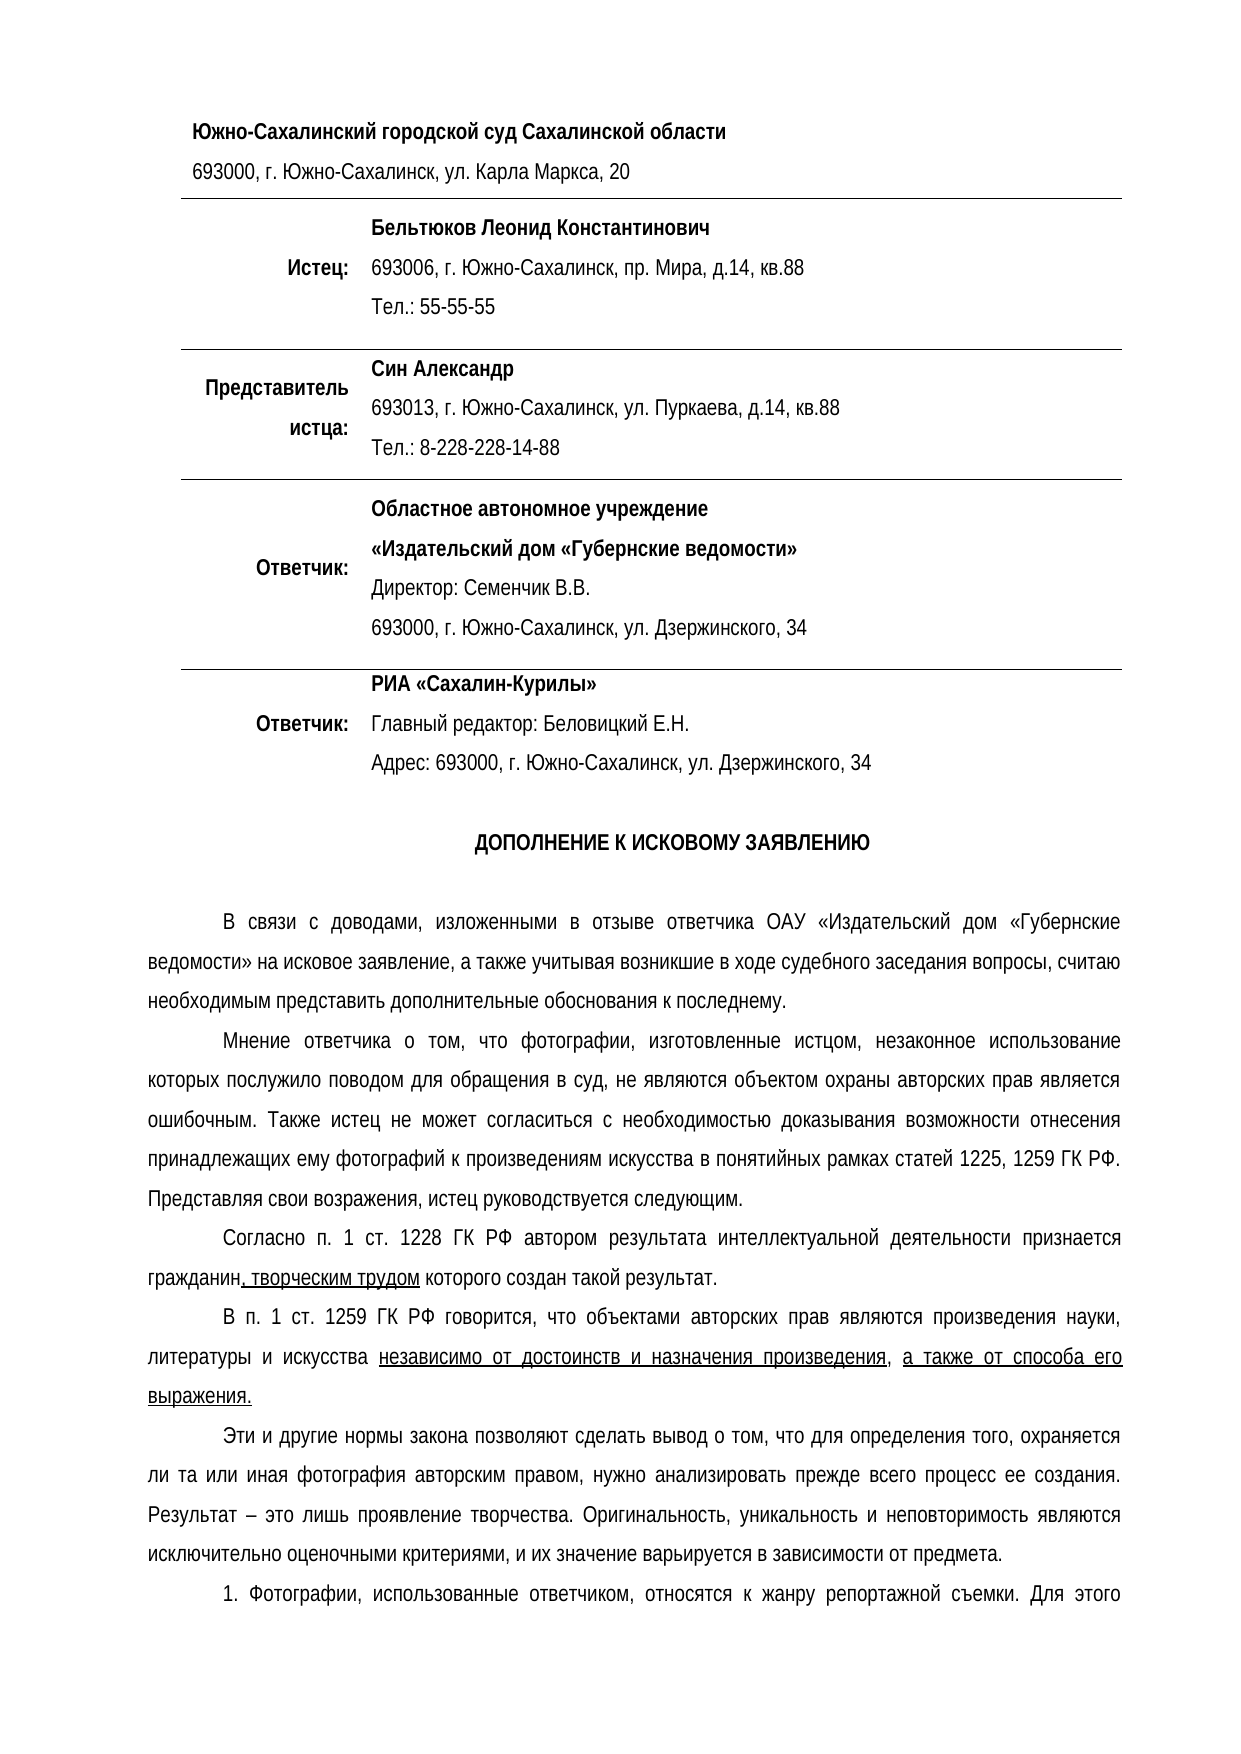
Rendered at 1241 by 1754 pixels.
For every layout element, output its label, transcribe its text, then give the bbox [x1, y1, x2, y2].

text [148, 1579, 1122, 1606]
text Согласно п. 1 ст. 1228 ГК РФ автором результата интеллектуальной деятельности признается гражданин, творческим трудом которого создан такой результат. [148, 1224, 1122, 1290]
table_cell Бельтюков Леонид Константинович 693006, г. Южно-Сахалинск, пр. Мира, д.14, кв.88 Тел.: 55-55-55 [360, 199, 1122, 348]
text В п. 1 ст. 1259 ГК РФ говорится, что объектами авторских прав являются произведения науки, литературы и искусства независимо от достоинств и назначения произведения, а также от способа его выражения. [148, 1303, 1122, 1408]
text Эти и другие нормы закона позволяют сделать вывод о том, что для определения того, охраняется ли та или иная фотография авторским правом, нужно анализировать прежде всего процесс ее создания. Результат – это лишь проявление творчества. Оригинальность, уникальность и неповторимость являются исключительно оценочными критериями, и их значение варьируется в зависимости от предмета. [148, 1422, 1122, 1566]
table_cell Представитель истца: [181, 350, 360, 479]
table_cell Ответчик: [181, 670, 360, 790]
text Мнение ответчика о том, что фотографии, изготовленные истцом, незаконное использование которых послужило поводом для обращения в суд, не являются объектом охраны авторских прав является ошибочным. Также истец не может согласиться с необходимостью доказывания возможности отнесения принадлежащих ему фотографий к произведениям искусства в понятийных рамках статей 1225, 1259 ГК РФ. Представляя свои возражения, истец руководствуется следующим. [148, 1027, 1122, 1211]
table_cell Истец: [181, 199, 360, 348]
table_cell РИА «Сахалин-Курилы» Главный редактор: Беловицкий Е.Н. Адрес: 693000, г. Южно-Сахалинск, ул. Дзержинского, 34 [360, 670, 1122, 790]
text В связи с доводами, изложенными в отзыве ответчика ОАУ «Издательский дом «Губернские ведомости» на исковое заявление, а также учитывая возникшие в ходе судебного заседания вопросы, считаю необходимым представить дополнительные обоснования к последнему. [148, 908, 1122, 1014]
text ДОПОЛНЕНИЕ К ИСКОВОМУ ЗАЯВЛЕНИЮ [148, 829, 1122, 856]
table_header Южно-Сахалинский городской суд Сахалинской области 693000, г. Южно-Сахалинск, ул. Карла Маркса, 20 [181, 118, 1122, 198]
table_cell Ответчик: [181, 480, 360, 669]
table_cell Областное автономное учреждение «Издательский дом «Губернские ведомости» Директор: Семенчик В.В. 693000, г. Южно-Сахалинск, ул. Дзержинского, 34 [360, 480, 1122, 669]
table_cell Син Александр 693013, г. Южно-Сахалинск, ул. Пуркаева, д.14, кв.88 Тел.: 8-228-228-14-88 [360, 350, 1122, 479]
